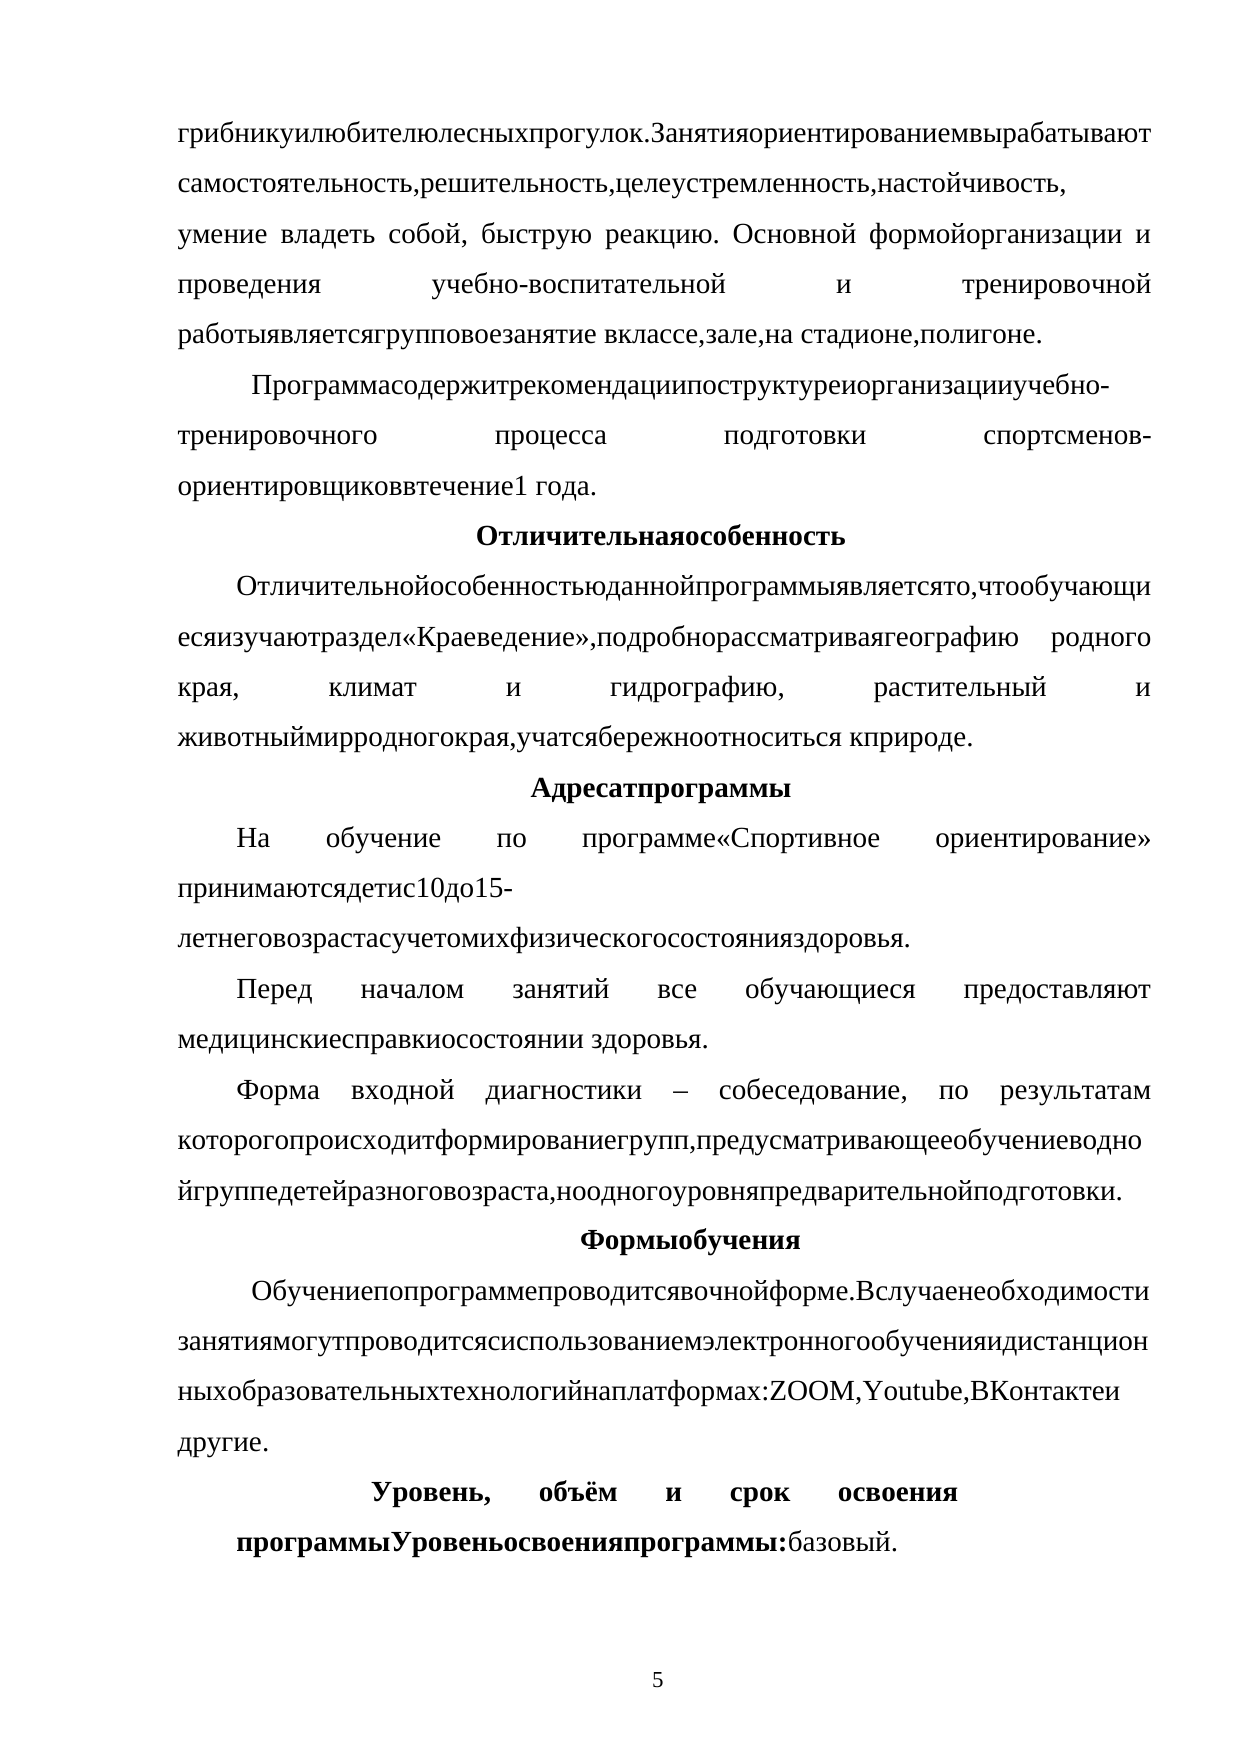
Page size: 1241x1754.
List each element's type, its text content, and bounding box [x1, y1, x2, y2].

subtitle Формыобучения [580, 1223, 1182, 1257]
text Перед началом занятий все обучающиеся предоставляют медицинскиесправкиосостоянии здоровья. [177, 971, 1151, 1055]
subtitle Адресатпрограммы [530, 770, 1182, 804]
text На обучение по программе«Спортивное ориентирование» принимаютсядетис10до15-летнеговозрастасучетомихфизическогосостоянияздоровья. [177, 820, 1152, 954]
text Обучениепопрограммепроводитсявочнойформе.Вслучаенеобходимостизанятиямогутпроводитсясиспользованиемэлектронногообученияидистанционныхобразовательныхтехнологийнаплатформах:ZOOM,Youtube,ВКонтактеи другие. [177, 1273, 1152, 1457]
text Отличительнойособенностьюданнойпрограммыявляетсято,чтообучающиесяизучаютраздел«Краеведение»,подробнорассматриваягеографию родного края, климат и гидрографию, растительный и животныймирродногокрая,учатсябережноотноситься кприроде. [177, 568, 1152, 753]
subtitle Уровень, объём и срок освоения программыУровеньосвоенияпрограммы:базовый. [236, 1474, 958, 1557]
text Программасодержитрекомендациипоструктуреиорганизацииучебно-тренировочного процесса подготовки спортсменов-ориентировщиковвтечение1 года. [177, 367, 1152, 501]
text Форма входной диагностики – собеседование, по результатам которогопроисходитформированиегрупп,предусматривающееобучениеводнойгруппедетейразноговозраста,ноодногоуровняпредварительнойподготовки. [177, 1072, 1152, 1206]
subtitle Отличительнаяособенность [476, 518, 1182, 552]
text грибникуилюбителюлесныхпрогулок.Занятияориентированиемвырабатываютсамостоятельность,решительность,целеустремленность,настойчивость, умение владеть собой, быструю реакцию. Основной формойорганизации и проведения учебно-воспитательной и тренировочной работыявляетсягрупповоезанятие вклассе,зале,на стадионе,полигоне. [177, 115, 1152, 350]
